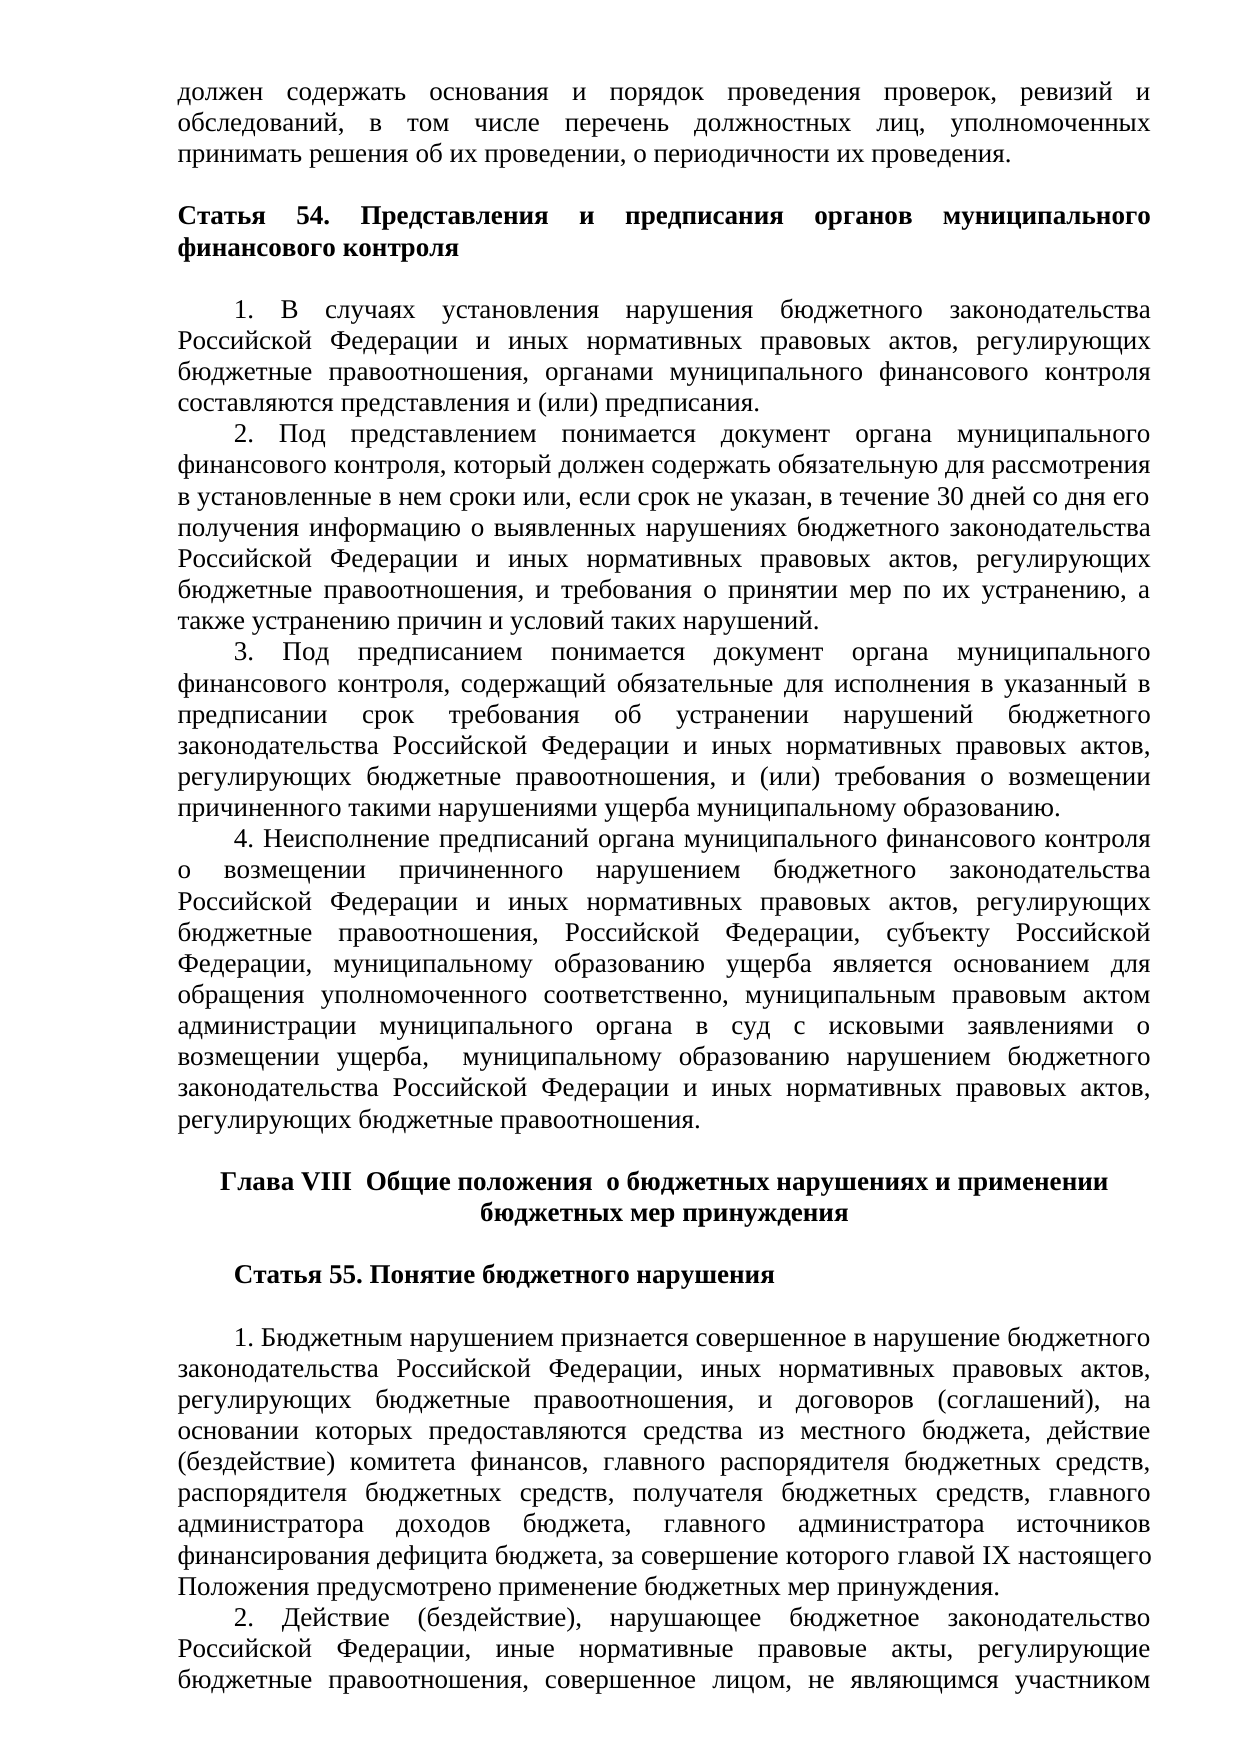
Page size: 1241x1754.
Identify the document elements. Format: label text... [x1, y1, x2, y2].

text 1. Бюджетным нарушением признается совершенное в нарушение бюджетного законодательства Российской Федерации, иных нормативных правовых актов, регулирующих бюджетные правоотношения, и договоров (соглашений), на основании которых предоставляются средства из местного бюджета, действие (бездействие) комитета финансов, главного распорядителя бюджетных средств, распорядителя бюджетных средств, получателя бюджетных средств, главного администратора доходов бюджета, главного администратора источников финансирования дефицита бюджета, за совершение которого главой IX настоящего Положения предусмотрено применение бюджетных мер принуждения. [177, 1321, 1152, 1601]
text 2. Под представлением понимается документ органа муниципального финансового контроля, который должен содержать обязательную для рассмотрения в установленные в нем сроки или, если срок не указан, в течение 30 дней со дня его получения информацию о выявленных нарушениях бюджетного законодательства Российской Федерации и иных нормативных правовых актов, регулирующих бюджетные правоотношения, и требования о принятии мер по их устранению, а также устранению причин и условий таких нарушений. [177, 417, 1152, 636]
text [177, 75, 1152, 168]
text 1. В случаях установления нарушения бюджетного законодательства Российской Федерации и иных нормативных правовых актов, регулирующих бюджетные правоотношения, органами муниципального финансового контроля составляются представления и (или) предписания. [177, 293, 1152, 417]
text Глава VIII Общие положения о бюджетных нарушениях и применении бюджетных мер принуждения [177, 1165, 1152, 1227]
text 4. Неисполнение предписаний органа муниципального финансового контроля о возмещении причиненного нарушением бюджетного законодательства Российской Федерации и иных нормативных правовых актов, регулирующих бюджетные правоотношения, Российской Федерации, субъекту Российской Федерации, муниципальному образованию ущерба является основанием для обращения уполномоченного соответственно, муниципальным правовым актом администрации муниципального органа в суд с исковыми заявлениями о возмещении ущерба, муниципальному образованию нарушением бюджетного законодательства Российской Федерации и иных нормативных правовых актов, регулирующих бюджетные правоотношения. [177, 822, 1152, 1134]
text Статья 55. Понятие бюджетного нарушения [177, 1258, 1152, 1289]
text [177, 1601, 1152, 1694]
text 3. Под предписанием понимается документ органа муниципального финансового контроля, содержащий обязательные для исполнения в указанный в предписании срок требования об устранении нарушений бюджетного законодательства Российской Федерации и иных нормативных правовых актов, регулирующих бюджетные правоотношения, и (или) требования о возмещении причиненного такими нарушениями ущерба муниципальному образованию. [177, 636, 1152, 822]
text Статья 54. Представления и предписания органов муниципального финансового контроля [177, 199, 1152, 262]
